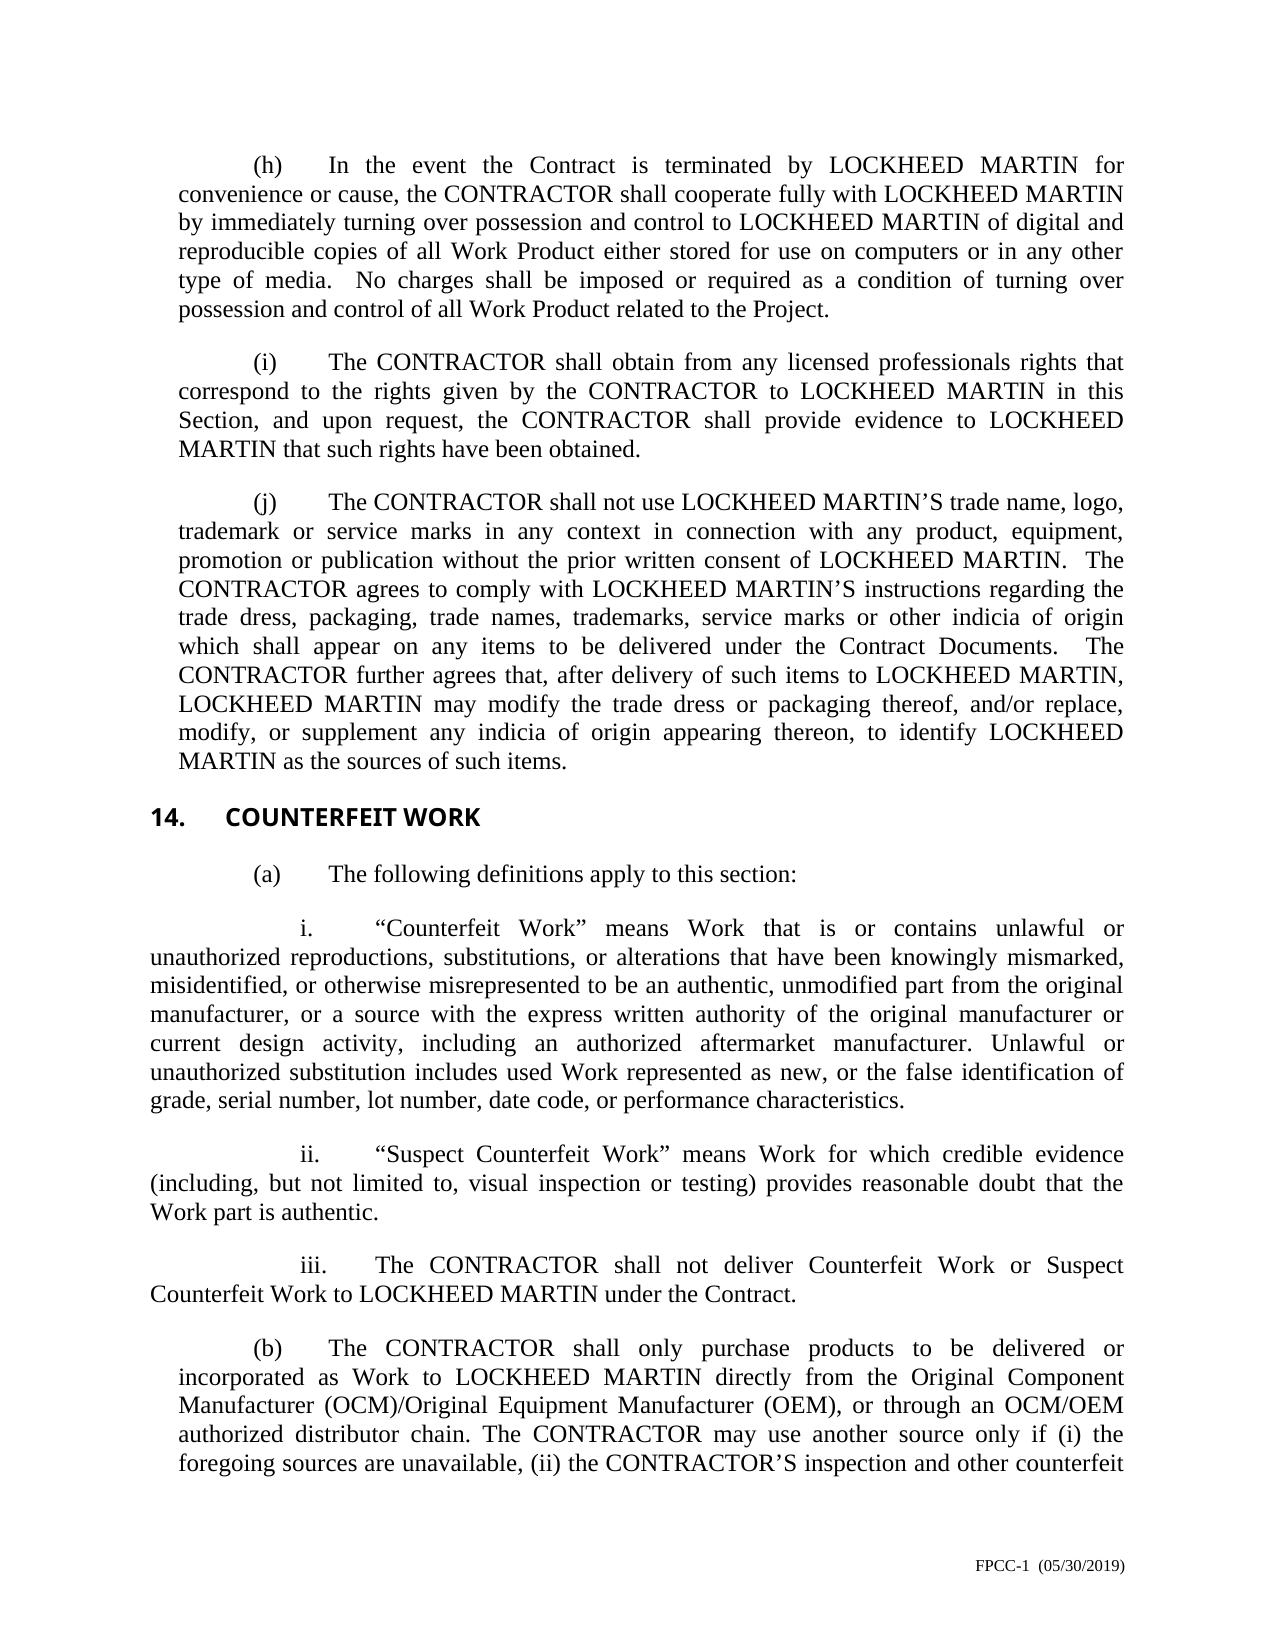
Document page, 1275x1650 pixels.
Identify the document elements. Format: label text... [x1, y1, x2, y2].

subtitle “Counterfeit Work” means Work that is or contains unlawful or unauthorized reproductions, substitutions, or alterations that have been knowingly mismarked, misidentified, or otherwise misrepresented to be an authentic, unmodified part from the original manufacturer, or a source with the express written authority of the original manufacturer or current design activity, including an authorized aftermarket manufacturer. Unlawful or unauthorized substitution includes used Work represented as new, or the false identification of grade, serial number, lot number, date code, or performance characteristics. [150, 913, 1125, 1114]
subtitle “Suspect Counterfeit Work” means Work for which credible evidence (including, but not limited to, visual inspection or testing) provides reasonable doubt that the Work part is authentic. [150, 1139, 1125, 1225]
subtitle The CONTRACTOR shall not use LOCKHEED MARTIN’S trade name, logo, trademark or service marks in any context in connection with any product, equipment, promotion or publication without the prior written consent of LOCKHEED MARTIN. The CONTRACTOR agrees to comply with LOCKHEED MARTIN’S instructions regarding the trade dress, packaging, trade names, trademarks, service marks or other indicia of origin which shall appear on any items to be delivered under the Contract Documents. The CONTRACTOR further agrees that, after delivery of such items to LOCKHEED MARTIN, LOCKHEED MARTIN may modify the trade dress or packaging thereof, and/or replace, modify, or supplement any indicia of origin appearing thereon, to identify LOCKHEED MARTIN as the sources of such items. [178, 487, 1125, 775]
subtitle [178, 1333, 1125, 1477]
subtitle The CONTRACTOR shall obtain from any licensed professionals rights that correspond to the rights given by the CONTRACTOR to LOCKHEED MARTIN in this Section, and upon request, the CONTRACTOR shall provide evidence to LOCKHEED MARTIN that such rights have been obtained. [178, 347, 1125, 462]
subtitle In the event the Contract is terminated by LOCKHEED MARTIN for convenience or cause, the CONTRACTOR shall cooperate fully with LOCKHEED MARTIN by immediately turning over possession and control to LOCKHEED MARTIN of digital and reproducible copies of all Work Product either stored for use on computers or in any other type of media. No charges shall be imposed or required as a condition of turning over possession and control of all Work Product related to the Project. [178, 150, 1125, 322]
subtitle The CONTRACTOR shall not deliver Counterfeit Work or Suspect Counterfeit Work to LOCKHEED MARTIN under the Contract. [150, 1250, 1125, 1308]
subtitle The following definitions apply to this section: [178, 859, 1125, 888]
subtitle Counterfeit Work [150, 800, 1125, 834]
